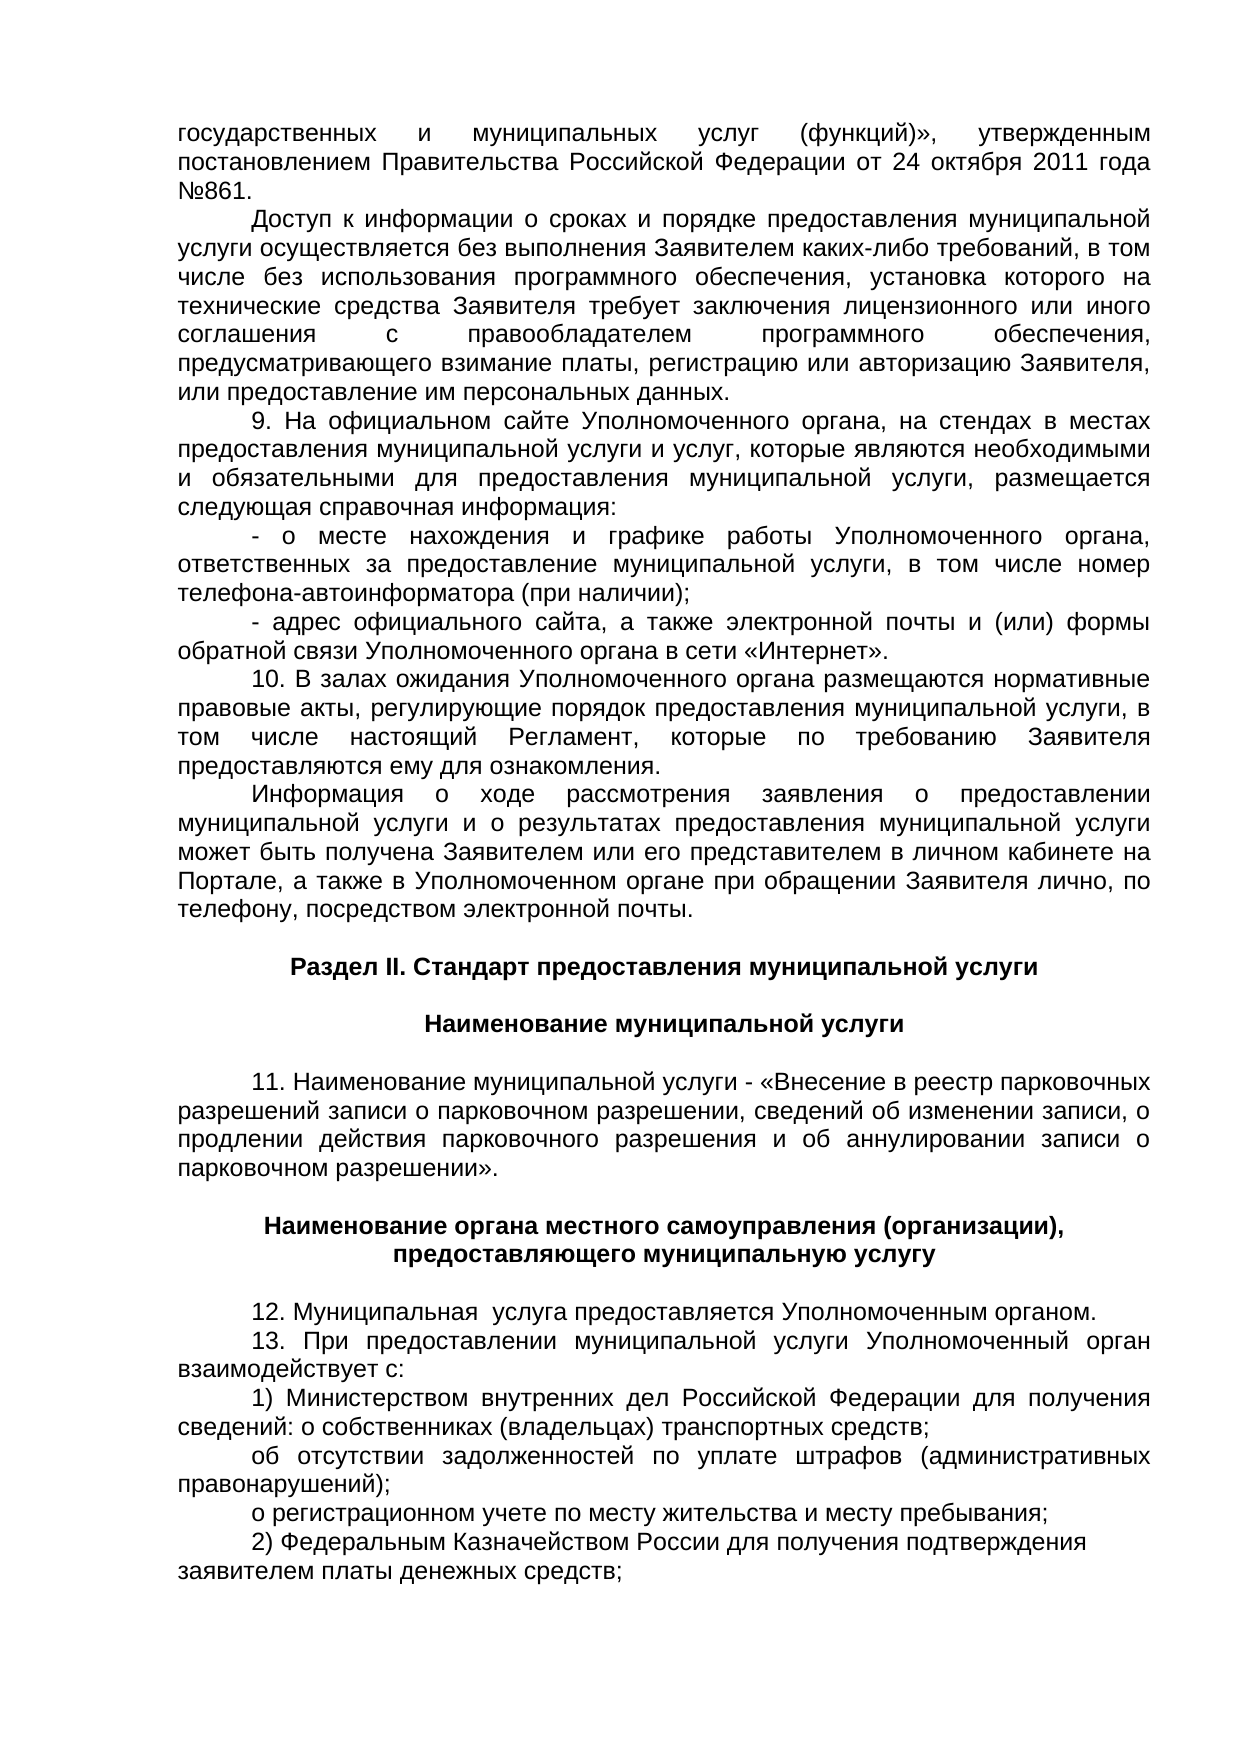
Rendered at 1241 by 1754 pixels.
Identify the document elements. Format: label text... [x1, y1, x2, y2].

text 13. При предоставлении муниципальной услуги Уполномоченный орган взаимодействует с: [177, 1326, 1152, 1383]
text Наименование муниципальной услуги [177, 1009, 1152, 1038]
text Информация о ходе рассмотрения заявления о предоставлении муниципальной услуги и о результатах предоставления муниципальной услуги может быть получена Заявителем или его представителем в личном кабинете на Портале, а также в Уполномоченном органе при обращении Заявителя лично, по телефону, посредством электронной почты. [177, 779, 1152, 923]
text Доступ к информации о сроках и порядке предоставления муниципальной услуги осуществляется без выполнения Заявителем каких-либо требований, в том числе без использования программного обеспечения, установка которого на технические средства Заявителя требует заключения лицензионного или иного соглашения с правообладателем программного обеспечения, предусматривающего взимание платы, регистрацию или авторизацию Заявителя, или предоставление им персональных данных. [177, 204, 1152, 406]
text об отсутствии задолженностей по уплате штрафов (административных правонарушений); [177, 1441, 1152, 1498]
text Наименование органа местного самоуправления (организации), [177, 1211, 1152, 1239]
text 11. Наименование муниципальной услуги - «Внесение в реестр парковочных разрешений записи о парковочном разрешении, сведений об изменении записи, о продлении действия парковочного разрешения и об аннулировании записи о парковочном разрешении». [177, 1067, 1152, 1182]
text о регистрационном учете по месту жительства и месту пребывания; [177, 1498, 1152, 1527]
text 10. В залах ожидания Уполномоченного органа размещаются нормативные правовые акты, регулирующие порядок предоставления муниципальной услуги, в том числе настоящий Регламент, которые по требованию Заявителя предоставляются ему для ознакомления. [177, 664, 1152, 779]
text предоставляющего муниципальную услугу [177, 1239, 1152, 1268]
text - адрес официального сайта, а также электронной почты и (или) формы обратной связи Уполномоченного органа в сети «Интернет». [177, 607, 1152, 664]
text 1) Министерством внутренних дел Российской Федерации для получения сведений: о собственниках (владельцах) транспортных средств; [177, 1383, 1152, 1441]
text 2) Федеральным Казначейством России для получения подтверждения заявителем платы денежных средств; [177, 1527, 1152, 1584]
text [177, 118, 1152, 204]
text Раздел II. Стандарт предоставления муниципальной услуги [177, 952, 1152, 981]
text - о месте нахождения и графике работы Уполномоченного органа, ответственных за предоставление муниципальной услуги, в том числе номер телефона-автоинформатора (при наличии); [177, 521, 1152, 607]
text 9. На официальном сайте Уполномоченного органа, на стендах в местах предоставления муниципальной услуги и услуг, которые являются необходимыми и обязательными для предоставления муниципальной услуги, размещается следующая справочная информация: [177, 406, 1152, 521]
text 12. Муниципальная услуга предоставляется Уполномоченным органом. [177, 1297, 1152, 1326]
